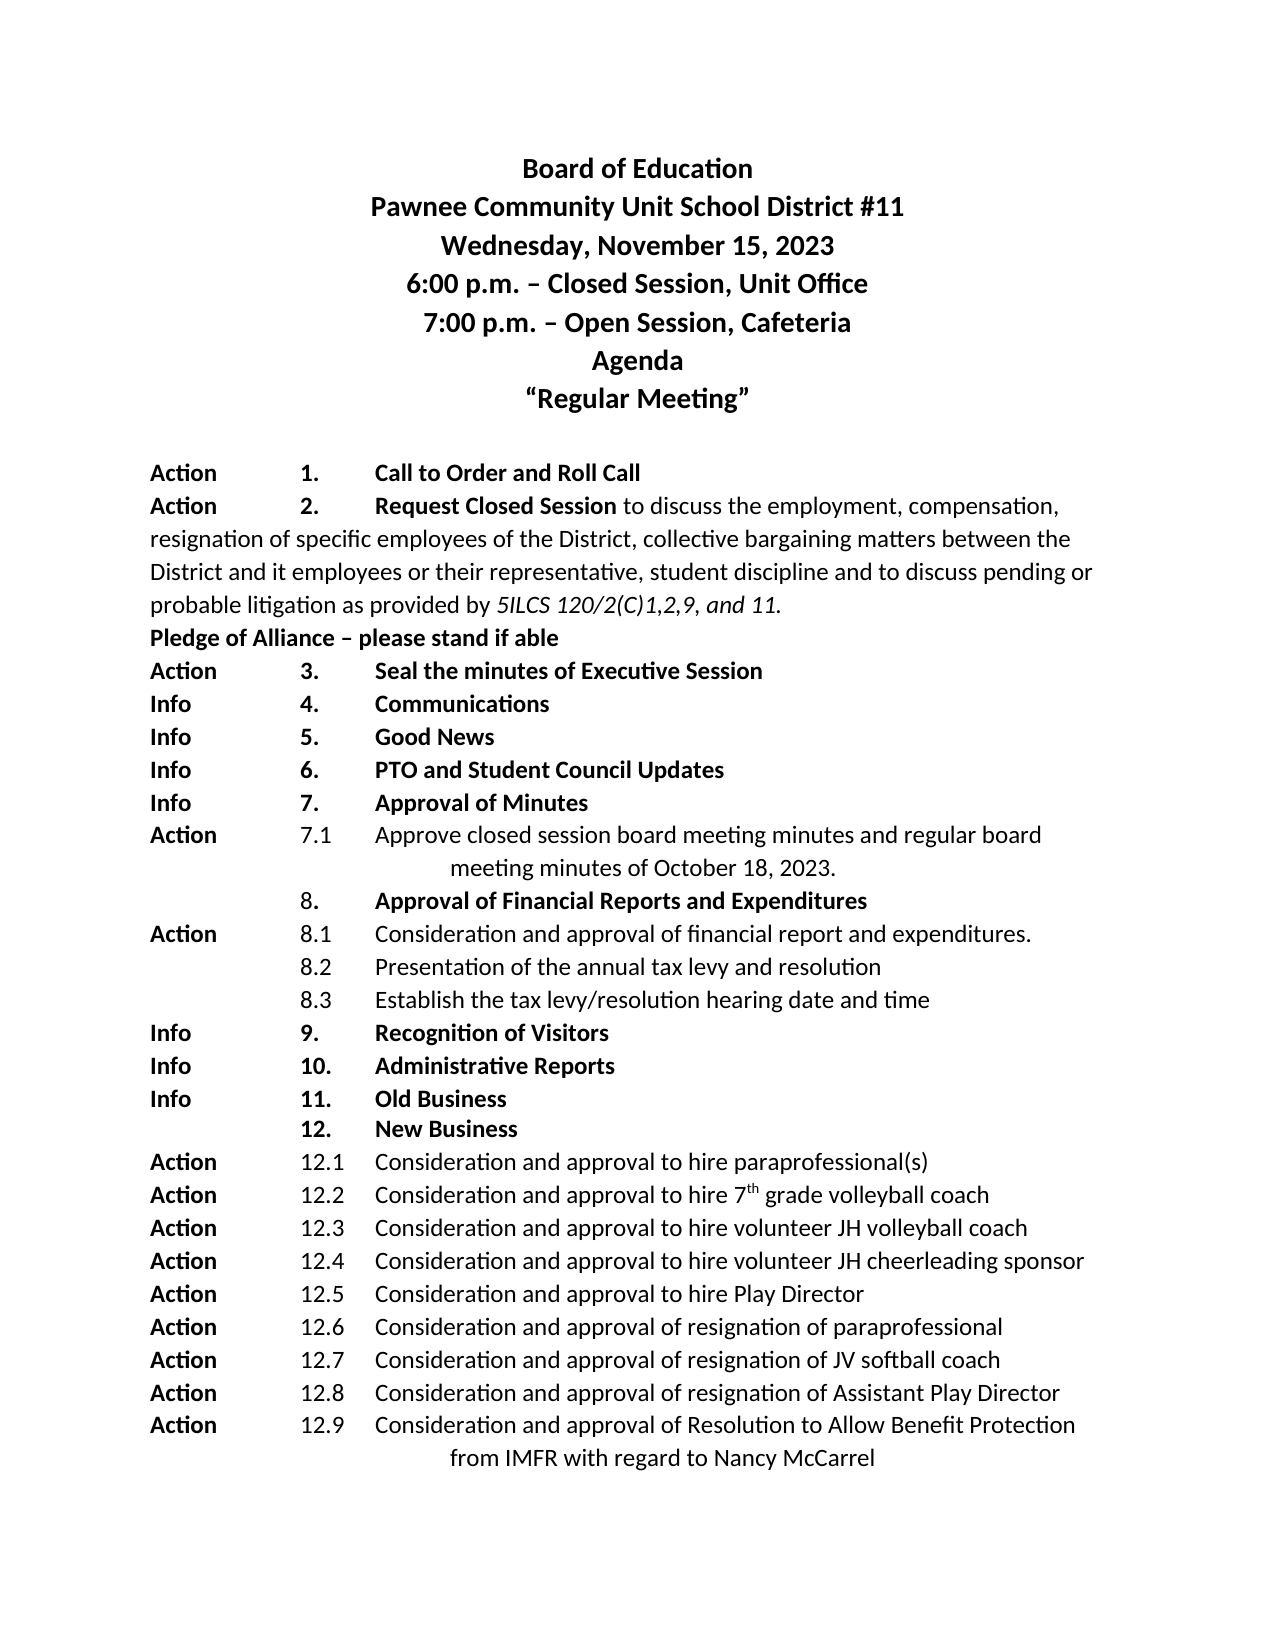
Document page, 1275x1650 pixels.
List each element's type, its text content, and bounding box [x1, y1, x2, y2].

text 12. New Business [150, 1113, 1125, 1144]
text Action 12.4 Consideration and approval to hire volunteer JH cheerleading sponsor [150, 1245, 1125, 1276]
text Agenda [150, 342, 1125, 378]
text Action 12.9 Consideration and approval of Resolution to Allow Benefit Protection from IMFR with regard to Nancy McCarrel [150, 1410, 1125, 1473]
text Action 12.6 Consideration and approval of resignation of paraprofessional [150, 1311, 1125, 1341]
text 8.3 Establish the tax levy/resolution hearing date and time [150, 984, 1125, 1015]
text Info 5. Good News [150, 721, 1125, 751]
text Info 7. Approval of Minutes [150, 787, 1125, 817]
text Action 12.5 Consideration and approval to hire Play Director [150, 1278, 1125, 1308]
text Action 1. Call to Order and Roll Call [150, 457, 1125, 488]
text Action 12.2 Consideration and approval to hire 7th grade volleyball coach [150, 1179, 1125, 1210]
text Pledge of Alliance – please stand if able [150, 622, 1125, 653]
text Action 3. Seal the minutes of Executive Session [150, 655, 1125, 686]
text “Regular Meeting” [150, 381, 1125, 416]
text Info 4. Communications [150, 688, 1125, 718]
text Info 11. Old Business [150, 1083, 1125, 1113]
text Info 10. Administrative Reports [150, 1050, 1125, 1081]
text Pawnee Community Unit School District #11 [150, 188, 1125, 224]
text 6:00 p.m. – Closed Session, Unit Office [150, 265, 1125, 301]
text Info 9. Recognition of Visitors [150, 1017, 1125, 1048]
text Action 12.7 Consideration and approval of resignation of JV softball coach [150, 1344, 1125, 1374]
text Action 12.1 Consideration and approval to hire paraprofessional(s) [150, 1146, 1125, 1177]
text Action 12.3 Consideration and approval to hire volunteer JH volleyball coach [150, 1212, 1125, 1243]
text Action 12.8 Consideration and approval of resignation of Assistant Play Director [150, 1377, 1125, 1407]
text Wednesday, November 15, 2023 [150, 227, 1125, 262]
text 8.2 Presentation of the annual tax levy and resolution [150, 951, 1125, 982]
text 8. Approval of Financial Reports and Expenditures [150, 885, 1125, 916]
text Action 2. Request Closed Session to discuss the employment, compensation, resignation of specific employees of the District, collective bargaining matters between the District and it employees or their representative, student discipline and to discuss pending or probable litigation as provided by 5ILCS 120/2(C)1,2,9, and 11. [150, 490, 1125, 620]
text 7:00 p.m. – Open Session, Cafeteria [150, 304, 1125, 339]
text Action 7.1 Approve closed session board meeting minutes and regular board meeting minutes of October 18, 2023. [150, 819, 1125, 883]
text Action 8.1 Consideration and approval of financial report and expenditures. [150, 918, 1125, 949]
text Board of Education [150, 150, 1125, 186]
text Info 6. PTO and Student Council Updates [150, 754, 1125, 784]
